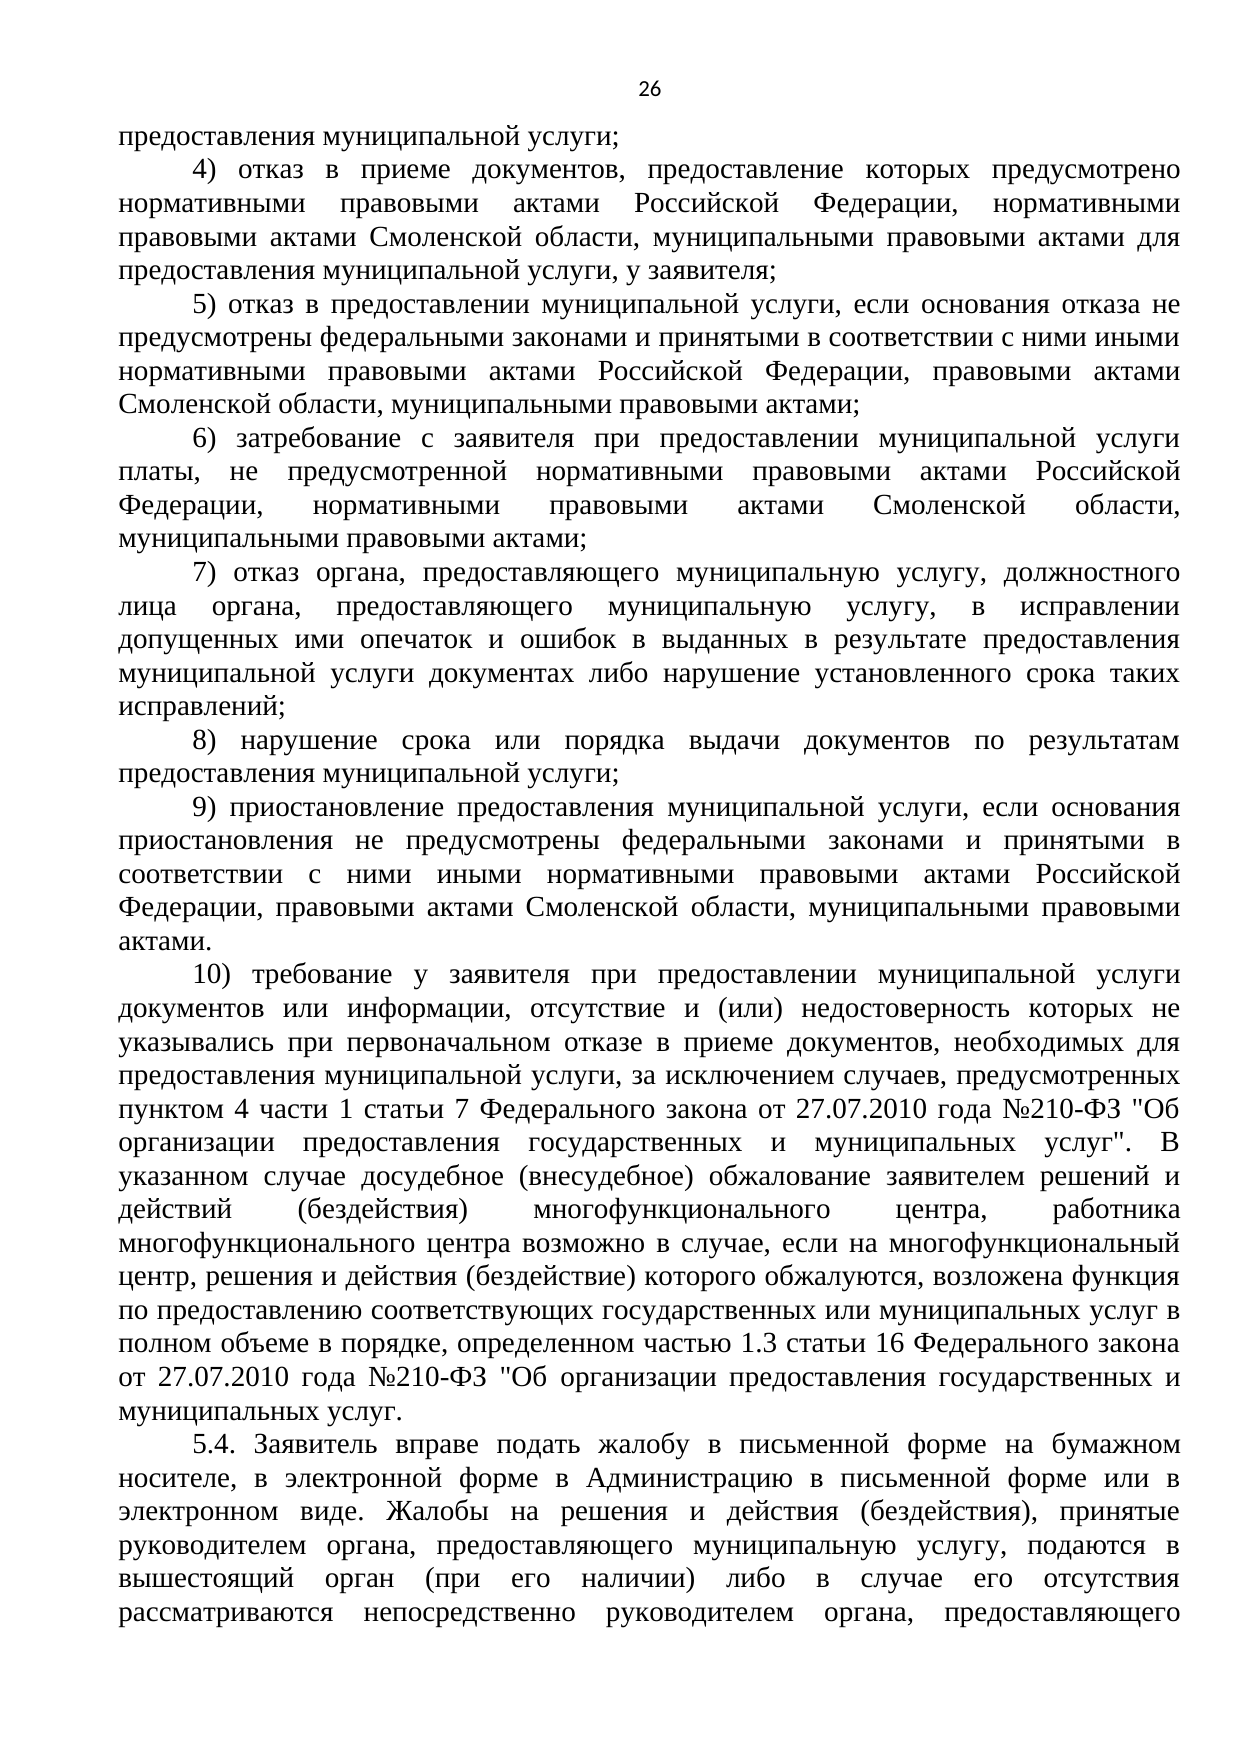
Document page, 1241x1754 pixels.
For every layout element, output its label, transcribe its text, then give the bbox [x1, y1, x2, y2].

text 10) требование у заявителя при предоставлении муниципальной услуги документов или информации, отсутствие и (или) недостоверность которых не указывались при первоначальном отказе в приеме документов, необходимых для предоставления муниципальной услуги, за исключением случаев, предусмотренных пунктом 4 части 1 статьи 7 Федерального закона от 27.07.2010 года №210-ФЗ "Об организации предоставления государственных и муниципальных услуг". В указанном случае досудебное (внесудебное) обжалование заявителем решений и действий (бездействия) многофункционального центра, работника многофункционального центра возможно в случае, если на многофункциональный центр, решения и действия (бездействие) которого обжалуются, возложена функция по предоставлению соответствующих государственных или муниципальных услуг в полном объеме в порядке, определенном частью 1.3 статьи 16 Федерального закона от 27.07.2010 года №210-ФЗ "Об организации предоставления государственных и муниципальных услуг. [118, 957, 1181, 1426]
text 9) приостановление предоставления муниципальной услуги, если основания приостановления не предусмотрены федеральными законами и принятыми в соответствии с ними иными нормативными правовыми актами Российской Федерации, правовыми актами Смоленской области, муниципальными правовыми актами. [118, 789, 1181, 957]
text 7) отказ органа, предоставляющего муниципальную услугу, должностного лица органа, предоставляющего муниципальную услугу, в исправлении допущенных ими опечаток и ошибок в выданных в результате предоставления муниципальной услуги документах либо нарушение установленного срока таких исправлений; [118, 554, 1181, 722]
text 5) отказ в предоставлении муниципальной услуги, если основания отказа не предусмотрены федеральными законами и принятыми в соответствии с ними иными нормативными правовыми актами Российской Федерации, правовыми актами Смоленской области, муниципальными правовыми актами; [118, 286, 1181, 420]
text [118, 118, 1181, 152]
text 8) нарушение срока или порядка выдачи документов по результатам предоставления муниципальной услуги; [118, 722, 1181, 789]
text 4) отказ в приеме документов, предоставление которых предусмотрено нормативными правовыми актами Российской Федерации, нормативными правовыми актами Смоленской области, муниципальными правовыми актами для предоставления муниципальной услуги, у заявителя; [118, 152, 1181, 286]
text 6) затребование с заявителя при предоставлении муниципальной услуги платы, не предусмотренной нормативными правовыми актами Российской Федерации, нормативными правовыми актами Смоленской области, муниципальными правовыми актами; [118, 420, 1181, 554]
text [118, 1426, 1181, 1627]
